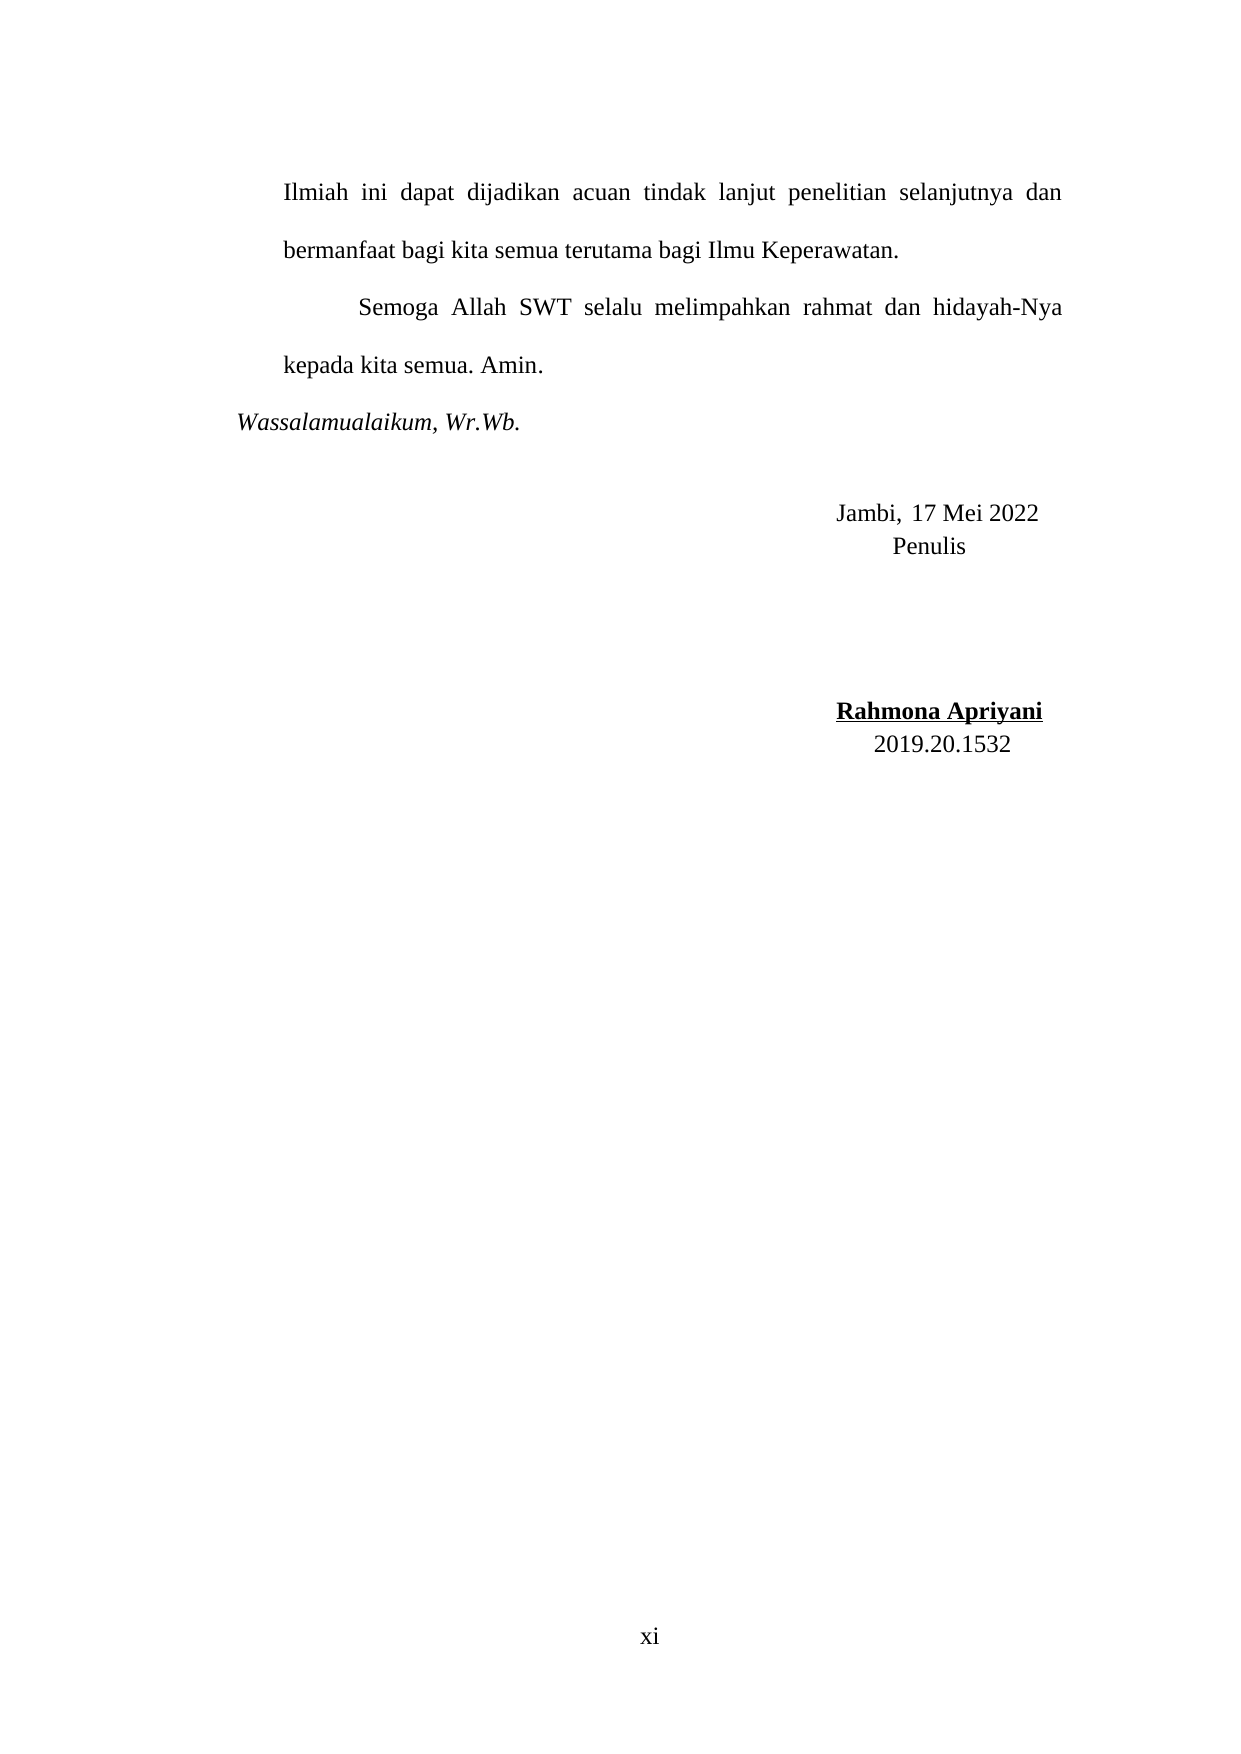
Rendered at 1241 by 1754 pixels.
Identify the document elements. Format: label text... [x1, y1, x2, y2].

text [283, 177, 1063, 263]
text Semoga Allah SWT selalu melimpahkan rahmat dan hidayah-Nya kepada kita semua. Amin. [283, 292, 1063, 378]
text Rahmona Apriyani [236, 696, 1063, 724]
text 2019.20.1532 [283, 729, 1063, 758]
text Penulis [283, 531, 1063, 559]
text Wassalamualaikum, Wr.Wb. [236, 407, 1063, 436]
text Jambi, 17 Mei 2022 [283, 498, 1063, 526]
